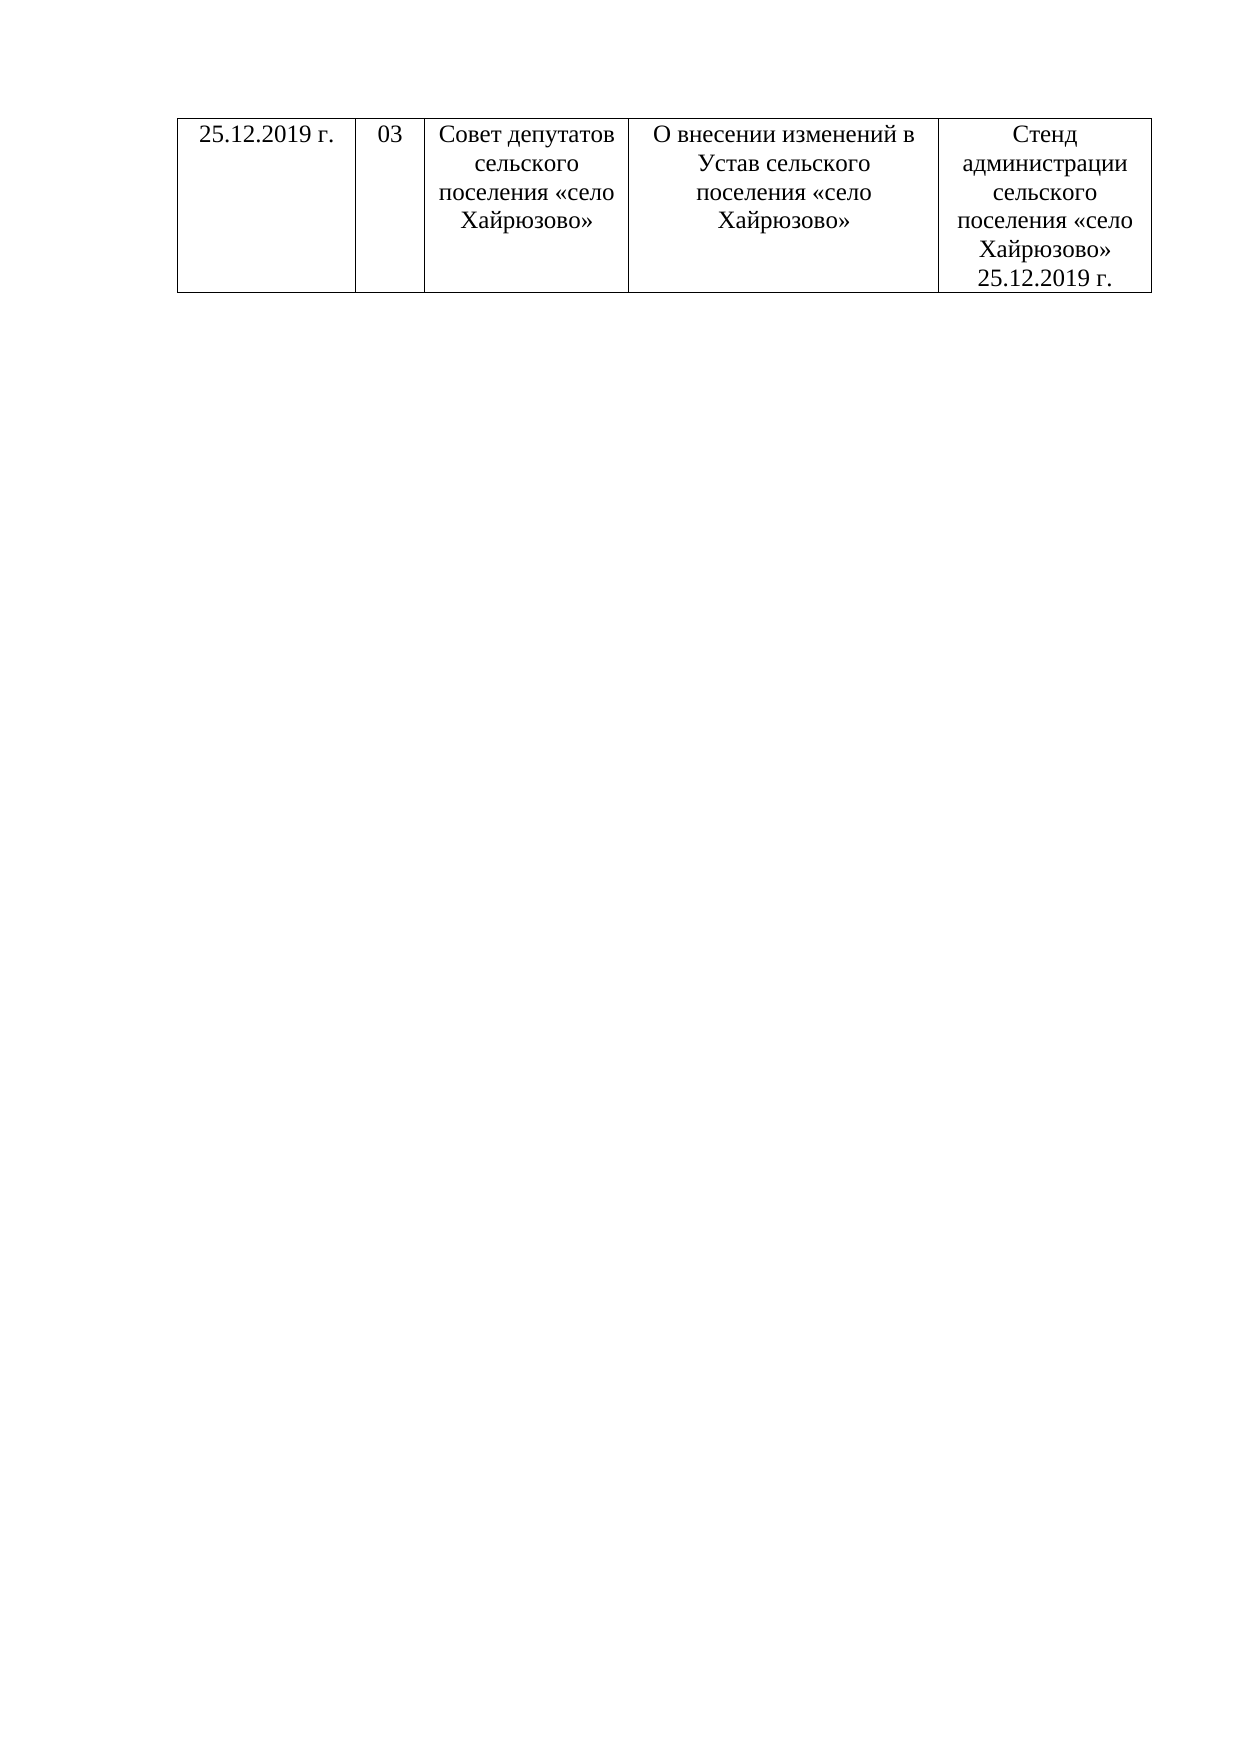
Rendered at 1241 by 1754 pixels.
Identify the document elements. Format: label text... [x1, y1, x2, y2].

table_cell О внесении изменений в Устав сельского поселения «село Хайрюзово» [629, 119, 938, 292]
table_cell 03 [356, 119, 424, 292]
table_cell 25.12.2019 г. [178, 119, 355, 292]
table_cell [939, 119, 1151, 292]
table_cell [425, 119, 628, 292]
